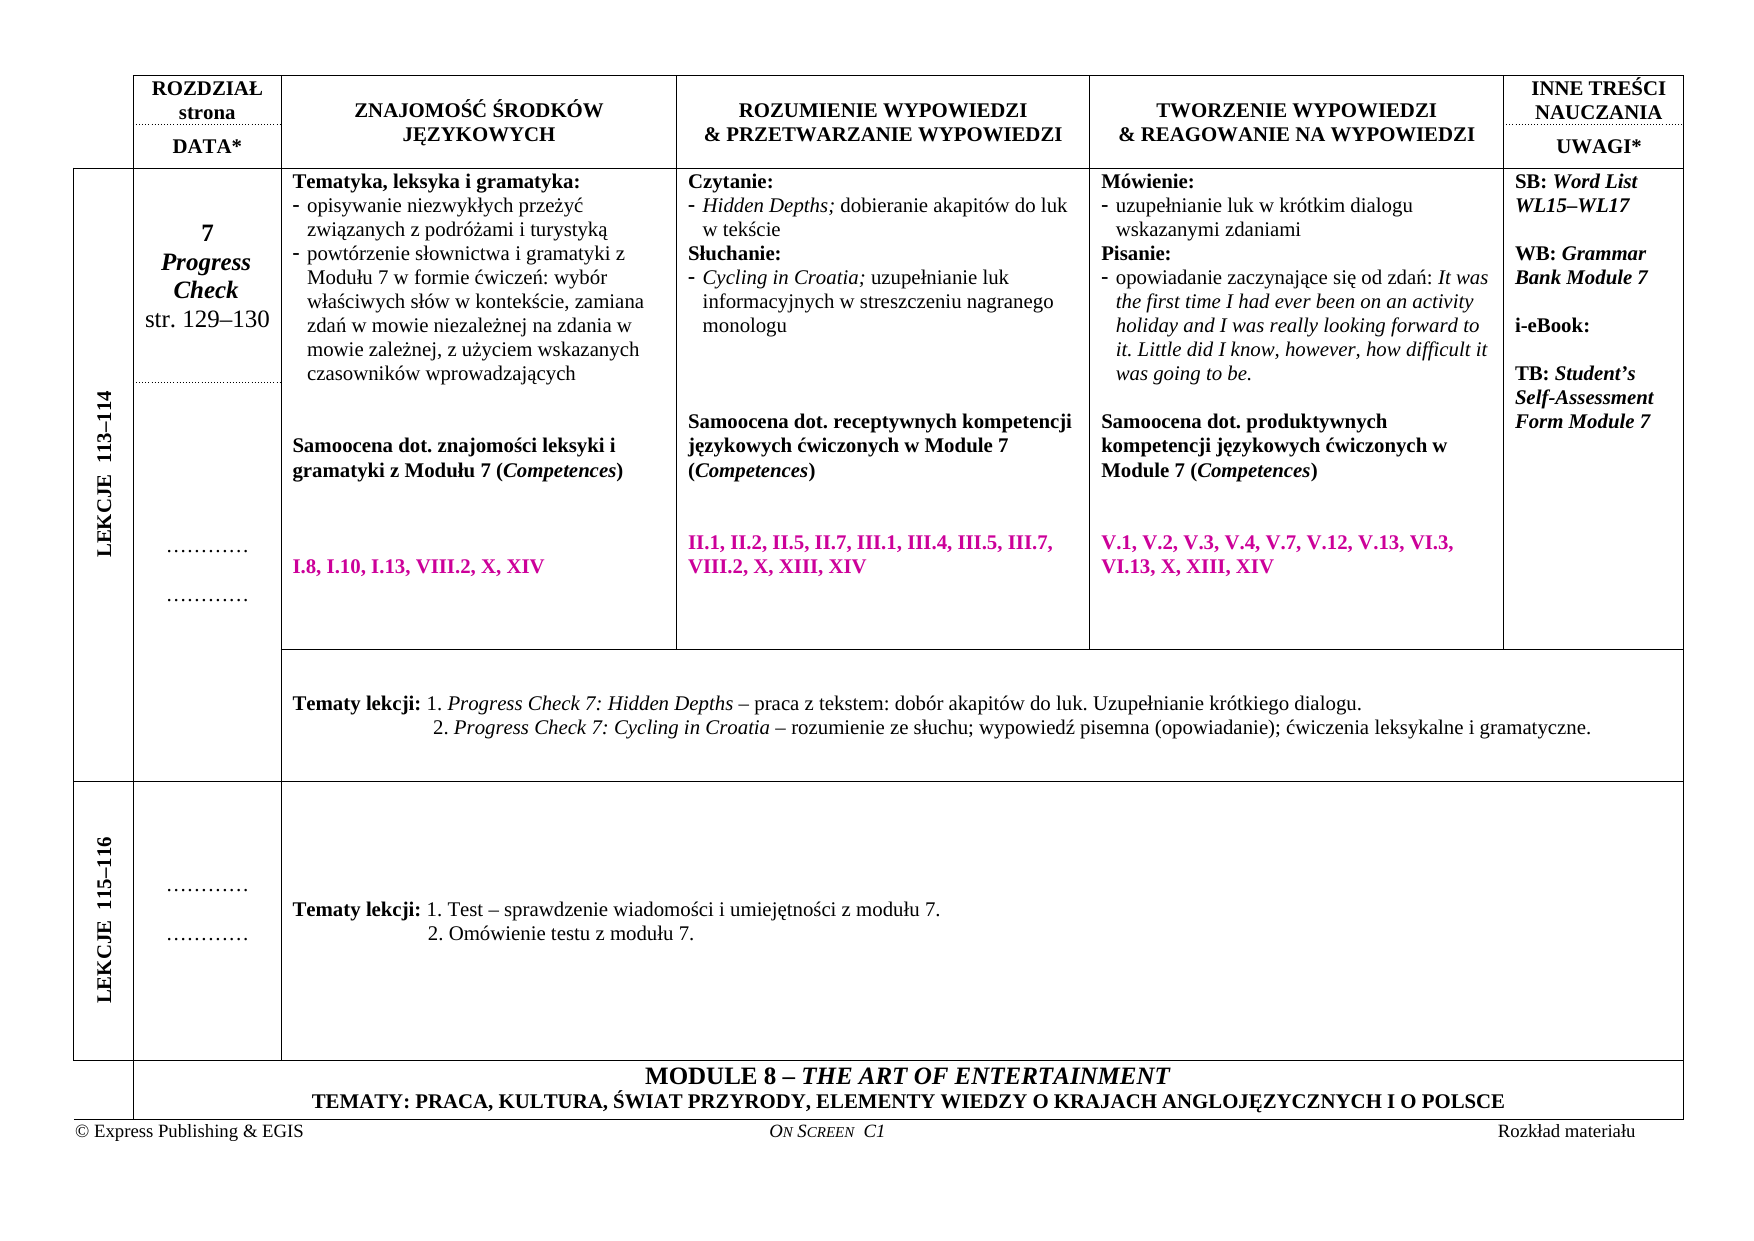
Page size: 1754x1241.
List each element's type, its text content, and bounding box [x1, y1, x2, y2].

table_cell Tematy lekcji: 1. Test – sprawdzenie wiadomości i umiejętności z modułu 7. 2. Omówienie testu z modułu 7. [282, 782, 1683, 1060]
table_cell DATA* [134, 124, 281, 168]
table_cell UWAGI* [1504, 124, 1683, 168]
table_cell Tematy lekcji: 1. Progress Check 7: Hidden Depths – praca z tekstem: dobór akapitów do luk. Uzupełnianie krótkiego dialogu. 2. Progress Check 7: Cycling in Croatia – rozumienie ze słuchu; wypowiedź pisemna (opowiadanie); ćwiczenia leksykalne i gramatyczne. [282, 650, 1683, 781]
table_header ZNAJOMOŚĆ ŚRODKÓW JĘZYKOWYCH [282, 76, 676, 168]
table_cell Czytanie: Hidden Depths; dobieranie akapitów do luk w tekście Słuchanie: Cycling in Croatia; uzupełnianie luk informacyjnych w streszczeniu nagranego monologu Samoocena dot. receptywnych kompetencji językowych ćwiczonych w Module 7 (Competences) II.1, II.2, II.5, II.7, III.1, III.4, III.5, III.7, VIII.2, X, XIII, XIV [677, 169, 1089, 649]
table_cell LEKCJE 115–116 [74, 782, 133, 1060]
table_cell SB: Word List WL15–WL17 WB: Grammar Bank Module 7 i-eBook: TB: Student’s Self-Assessment Form Module 7 [1504, 169, 1683, 649]
table_cell ………… ………… [134, 782, 281, 1060]
table_header TWORZENIE WYPOWIEDZI & REAGOWANIE NA WYPOWIEDZI [1090, 76, 1503, 168]
table_cell Tematyka, leksyka i gramatyka: opisywanie niezwykłych przeżyć związanych z podróżami i turystyką powtórzenie słownictwa i gramatyki z Modułu 7 w formie ćwiczeń: wybór właściwych słów w kontekście, zamiana zdań w mowie niezależnej na zdania w mowie zależnej, z użyciem wskazanych czasowników wprowadzających Samoocena dot. znajomości leksyki i gramatyki z Modułu 7 (Competences) I.8, I.10, I.13, VIII.2, X, XIV [282, 169, 676, 649]
table_header ROZUMIENIE WYPOWIEDZI & PRZETWARZANIE WYPOWIEDZI [677, 76, 1089, 168]
table_cell Mówienie: uzupełnianie luk w krótkim dialogu wskazanymi zdaniami Pisanie: opowiadanie zaczynające się od zdań: It was the first time I had ever been on an activity holiday and I was really looking forward to it. Little did I know, however, how difficult it was going to be. Samoocena dot. produktywnych kompetencji językowych ćwiczonych w Module 7 (Competences) V.1, V.2, V.3, V.4, V.7, V.12, V.13, VI.3, VI.13, X, XIII, XIV [1090, 169, 1503, 649]
table_cell ………… ………… [134, 382, 281, 781]
table_cell [74, 1061, 133, 1119]
table_cell MODULE 8 – THE ART OF ENTERTAINMENT TEMATY: PRACA, KULTURA, ŚWIAT PRZYRODY, ELEMENTY WIEDZY O KRAJACH ANGLOJĘZYCZNYCH I O POLSCE I.4, I.9, I.13, IX.1 [134, 1061, 1683, 1119]
table_cell 7 Progress Check str. 129–130 [134, 169, 281, 382]
table_cell LEKCJE 113–114 [74, 169, 133, 781]
table_header ROZDZIAŁ strona [134, 76, 281, 124]
table_header INNE TREŚCI NAUCZANIA [1504, 76, 1683, 124]
